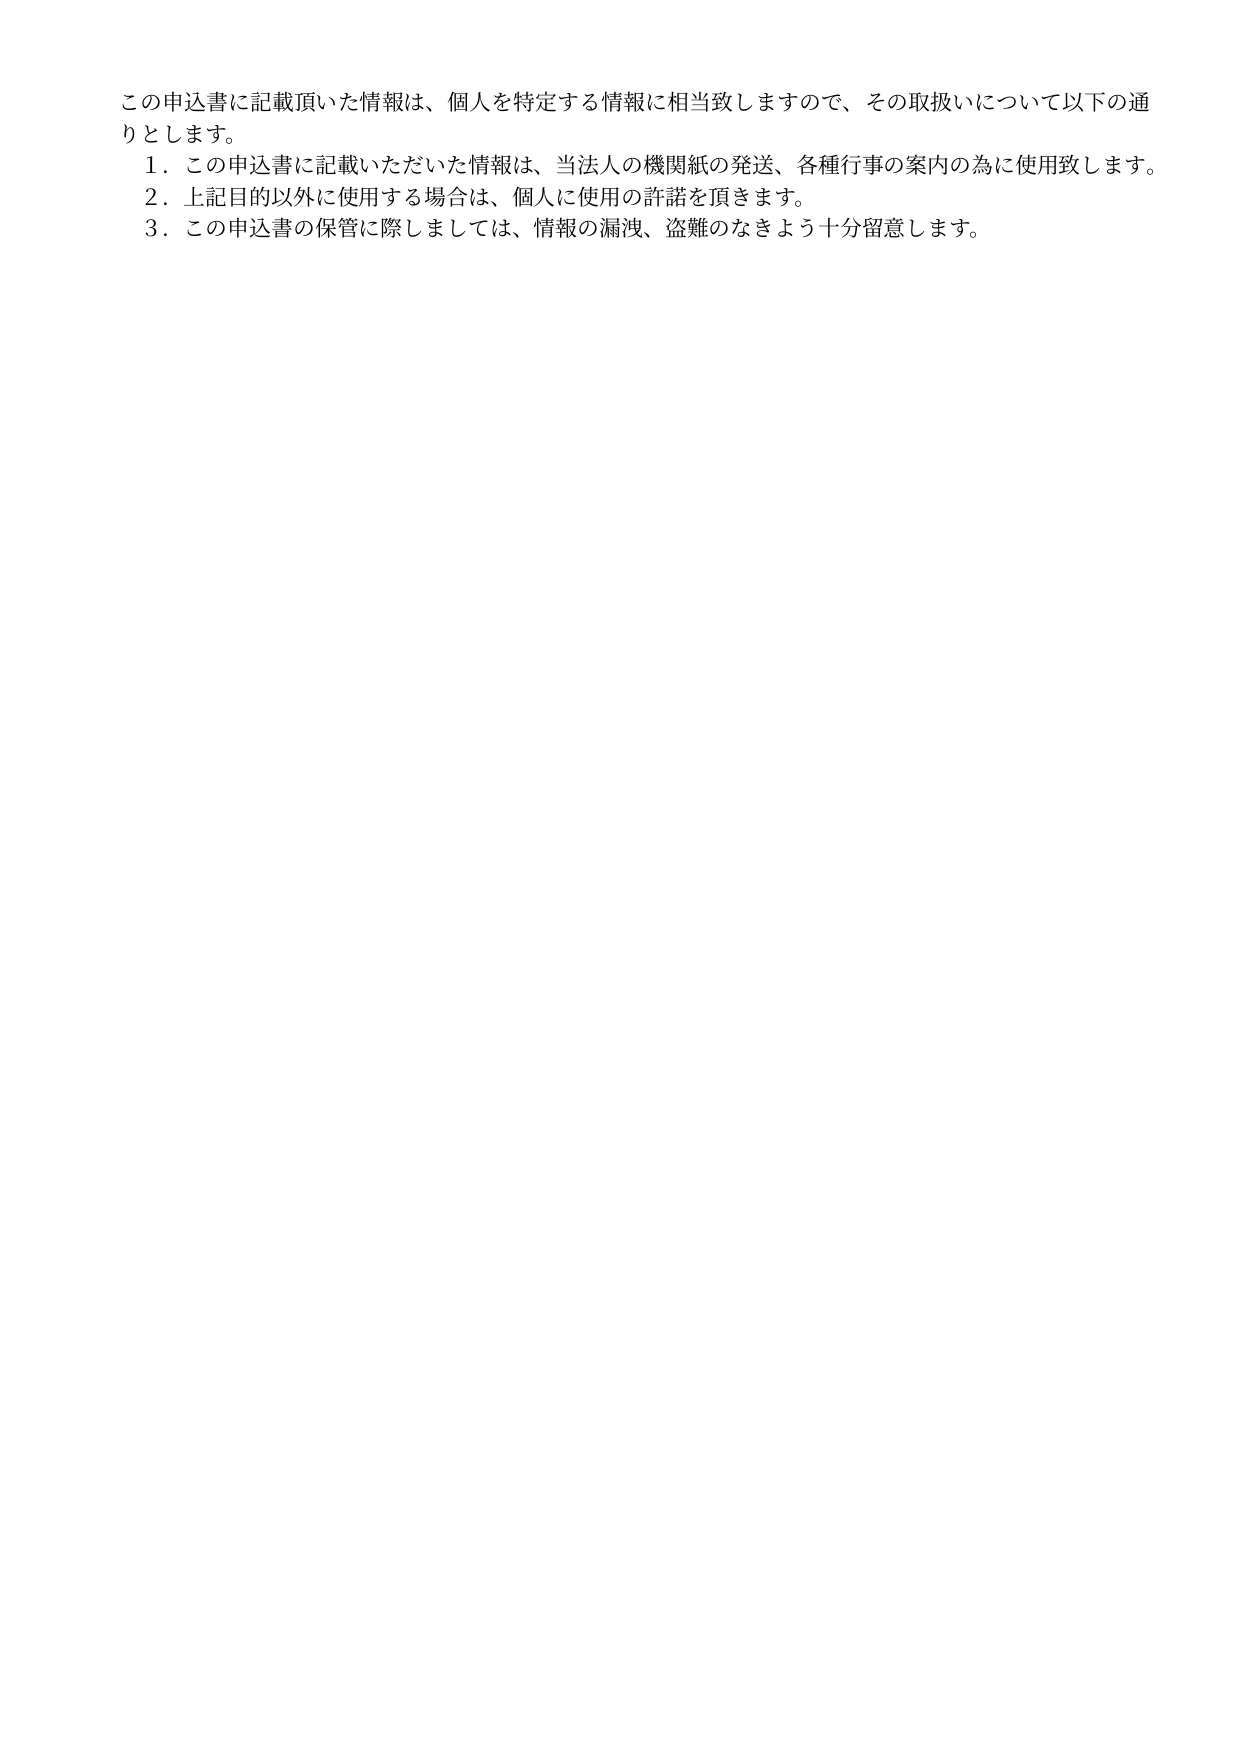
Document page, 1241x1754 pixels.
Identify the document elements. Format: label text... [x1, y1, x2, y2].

text ２．上記目的以外に使用する場合は、個人に使用の許諾を頂きます。 [118, 180, 1152, 211]
text １．この申込書に記載いただいた情報は、当法人の機関紙の発送、各種行事の案内の為に使用致します。 [118, 148, 1152, 180]
text ３．この申込書の保管に際しましては、情報の漏洩、盗難のなきよう十分留意します。 [118, 211, 1152, 243]
text この申込書に記載頂いた情報は、個人を特定する情報に相当致しますので、その取扱いについて以下の通りとします。 [118, 85, 1152, 148]
